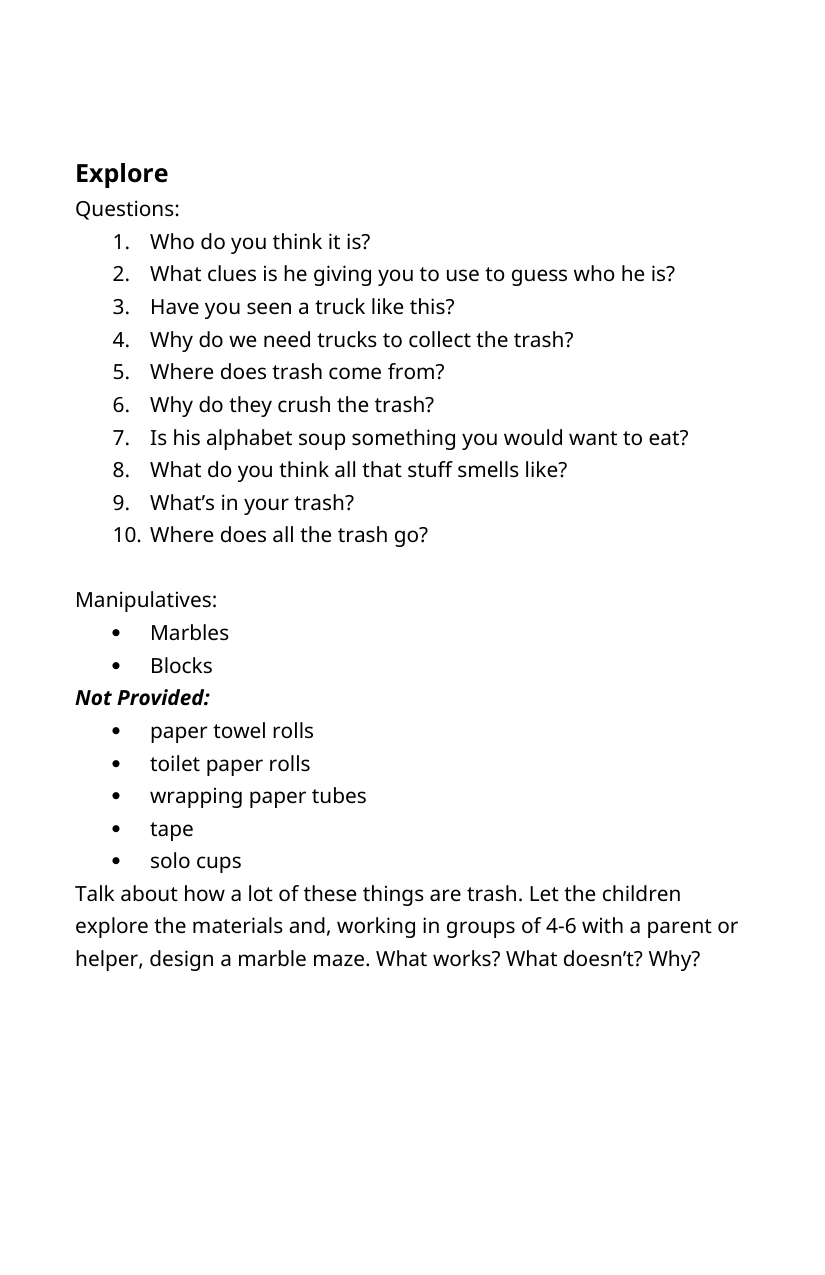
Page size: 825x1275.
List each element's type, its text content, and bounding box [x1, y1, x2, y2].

list toilet paper rolls [112, 749, 750, 777]
list Why do we need trucks to collect the trash? [112, 325, 750, 353]
list tape [112, 814, 750, 842]
list Why do they crush the trash? [112, 390, 750, 418]
text Not Provided: [75, 683, 750, 712]
list wrapping paper tubes [112, 781, 750, 810]
list Is his alphabet soup something you would want to eat? [112, 423, 750, 451]
list Who do you think it is? [112, 227, 750, 255]
list Where does all the trash go? [112, 520, 750, 549]
list Have you seen a truck like this? [112, 292, 750, 321]
list What’s in your trash? [112, 488, 750, 516]
list paper towel rolls [112, 716, 750, 744]
list What do you think all that stuff smells like? [112, 455, 750, 484]
list Marbles [112, 618, 750, 647]
text Explore [75, 155, 750, 189]
list Where does trash come from? [112, 357, 750, 386]
text Talk about how a lot of these things are trash. Let the children explore the materials and, working in groups of 4-6 with a parent or helper, design a marble maze. What works? What doesn’t? Why? [75, 879, 750, 973]
list Blocks [112, 651, 750, 679]
list What clues is he giving you to use to guess who he is? [112, 259, 750, 288]
text Manipulatives: [75, 586, 750, 614]
list solo cups [112, 846, 750, 875]
text Questions: [75, 194, 750, 223]
